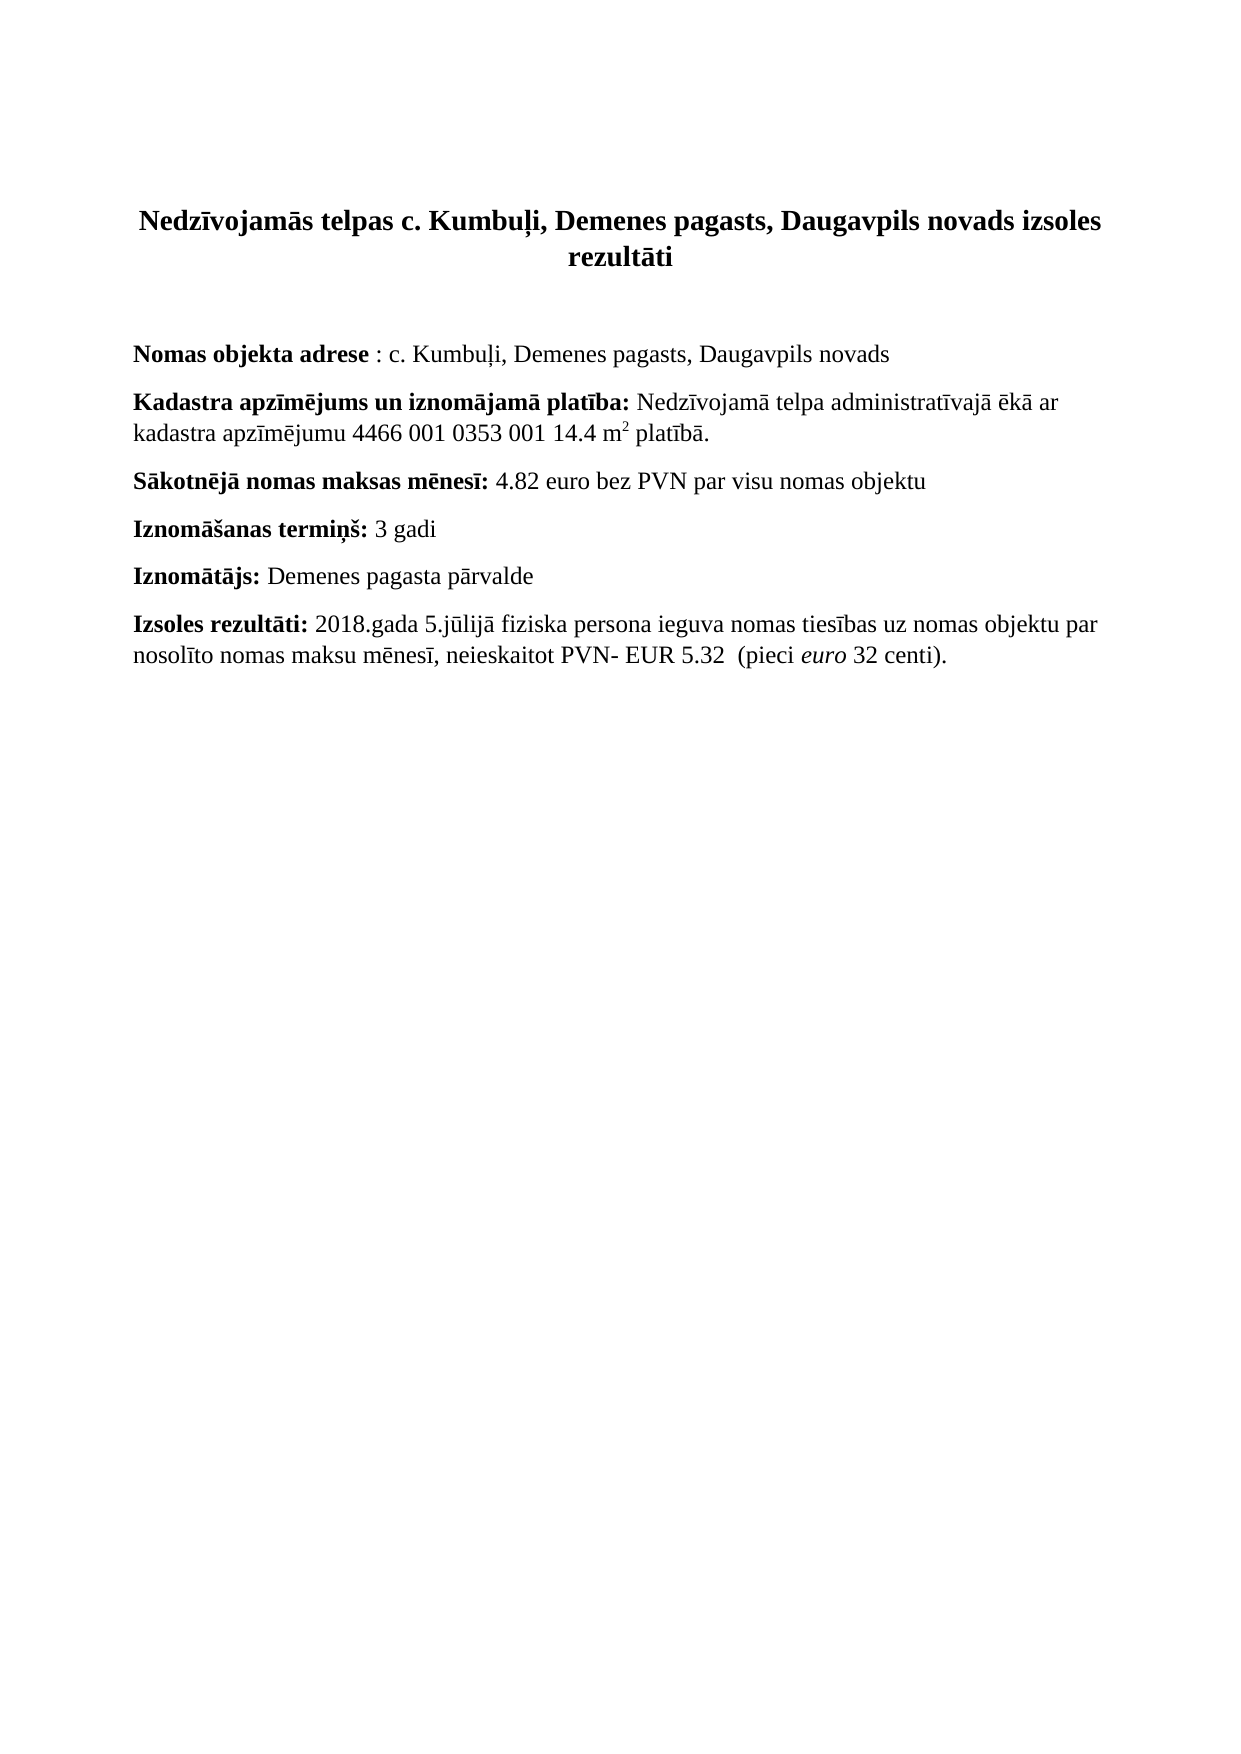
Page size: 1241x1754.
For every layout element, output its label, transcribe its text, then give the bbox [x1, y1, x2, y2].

text Iznomāšanas termiņš: 3 gadi [133, 514, 1107, 542]
text Nedzīvojamās telpas c. Kumbuļi, Demenes pagasts, Daugavpils novads izsoles rezultāti [133, 203, 1107, 272]
text Sākotnējā nomas maksas mēnesī: 4.82 euro bez PVN par visu nomas objektu [133, 466, 1107, 495]
text Nomas objekta adrese : c. Kumbuļi, Demenes pagasts, Daugavpils novads [133, 339, 1107, 368]
text Izsoles rezultāti: 2018.gada 5.jūlijā fiziska persona ieguva nomas tiesības uz nomas objektu par nosolīto nomas maksu mēnesī, neieskaitot PVN- EUR 5.32 (pieci euro 32 centi). [133, 609, 1107, 669]
text Kadastra apzīmējums un iznomājamā platība: Nedzīvojamā telpa administratīvajā ēkā ar kadastra apzīmējumu 4466 001 0353 001 14.4 m2 platībā. [133, 387, 1107, 447]
text Iznomātājs: Demenes pagasta pārvalde [133, 561, 1107, 590]
